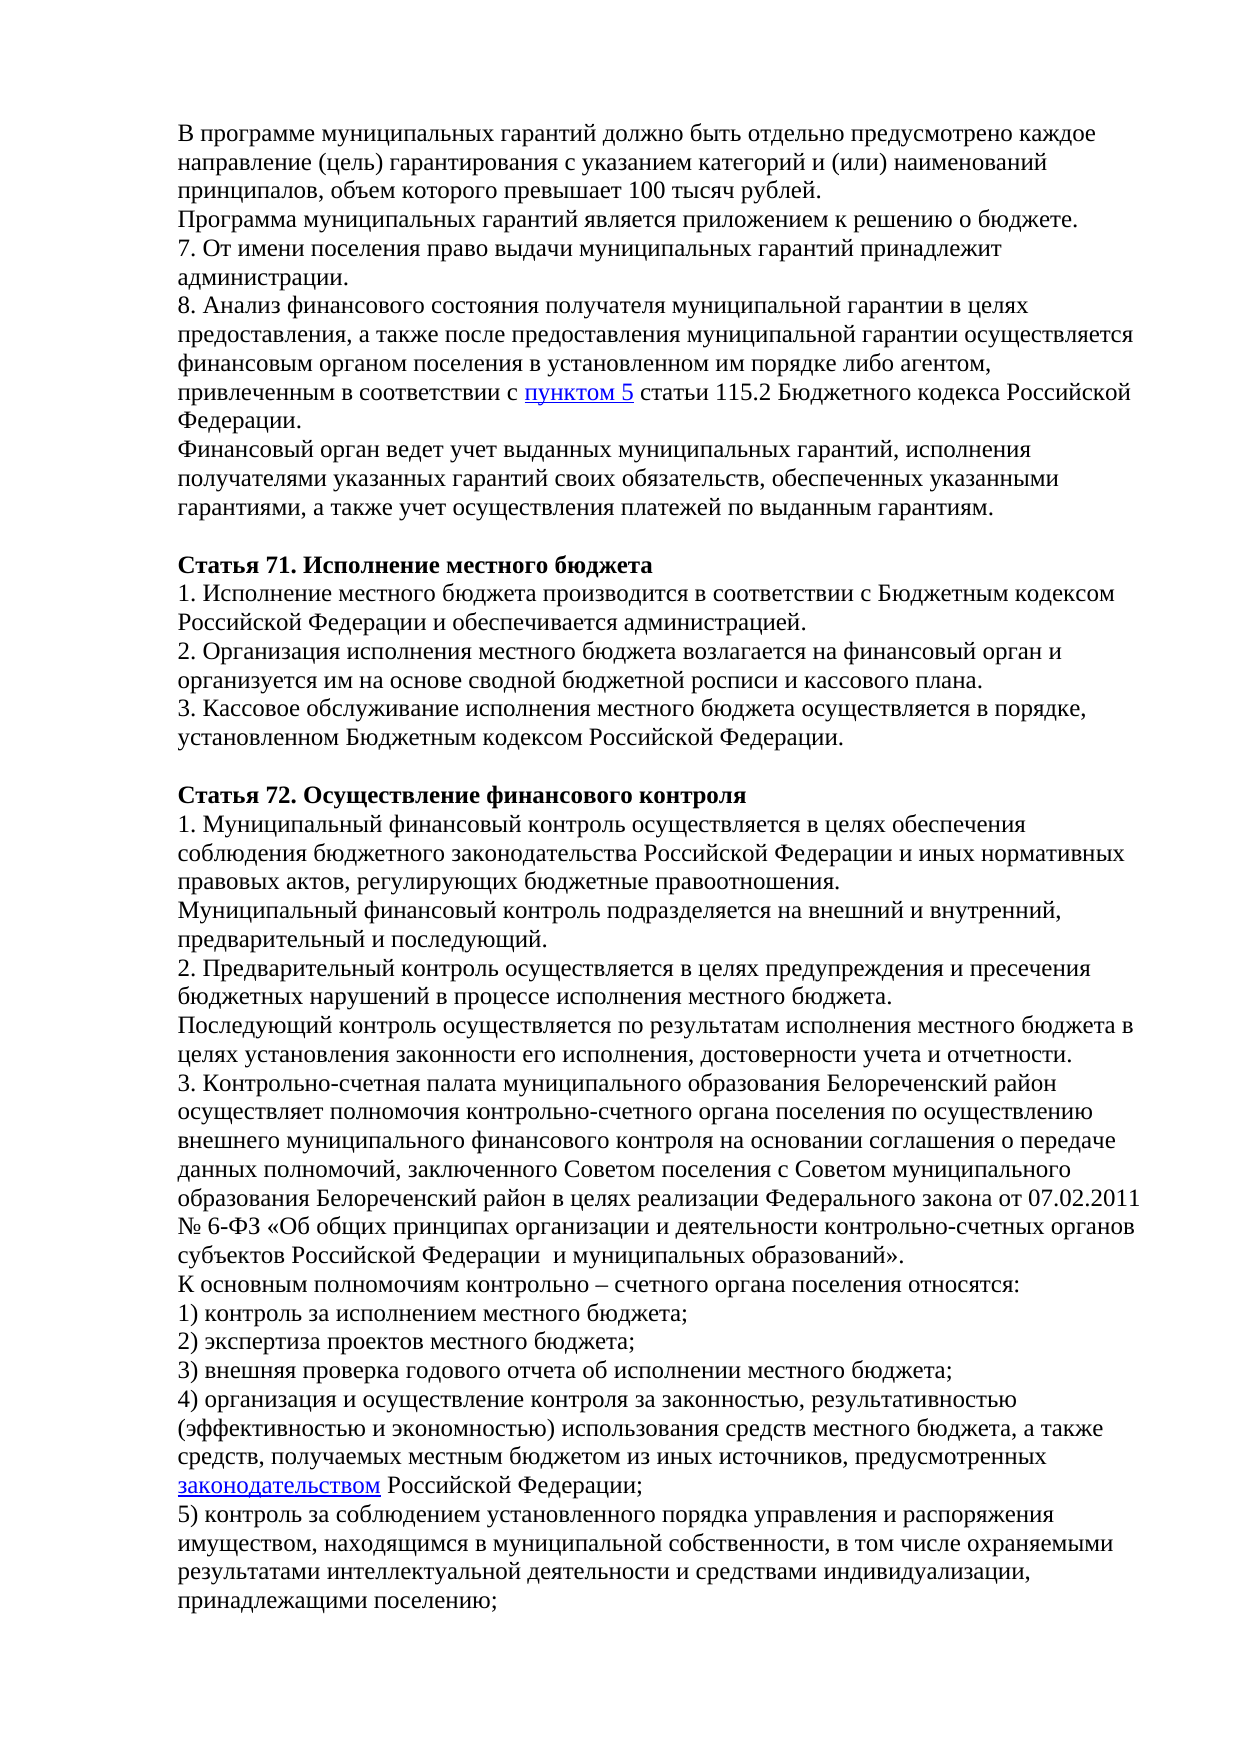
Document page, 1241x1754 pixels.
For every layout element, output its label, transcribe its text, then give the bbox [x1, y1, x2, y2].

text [177, 118, 1152, 521]
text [177, 780, 1152, 1614]
text Статья 71. Исполнение местного бюджета 1. Исполнение местного бюджета производится в соответствии с Бюджетным кодексом Российской Федерации и обеспечивается администрацией. 2. Организация исполнения местного бюджета возлагается на финансовый орган и организуется им на основе сводной бюджетной росписи и кассового плана. 3. Кассовое обслуживание исполнения местного бюджета осуществляется в порядке, установленном Бюджетным кодексом Российской Федерации. [177, 550, 1152, 751]
